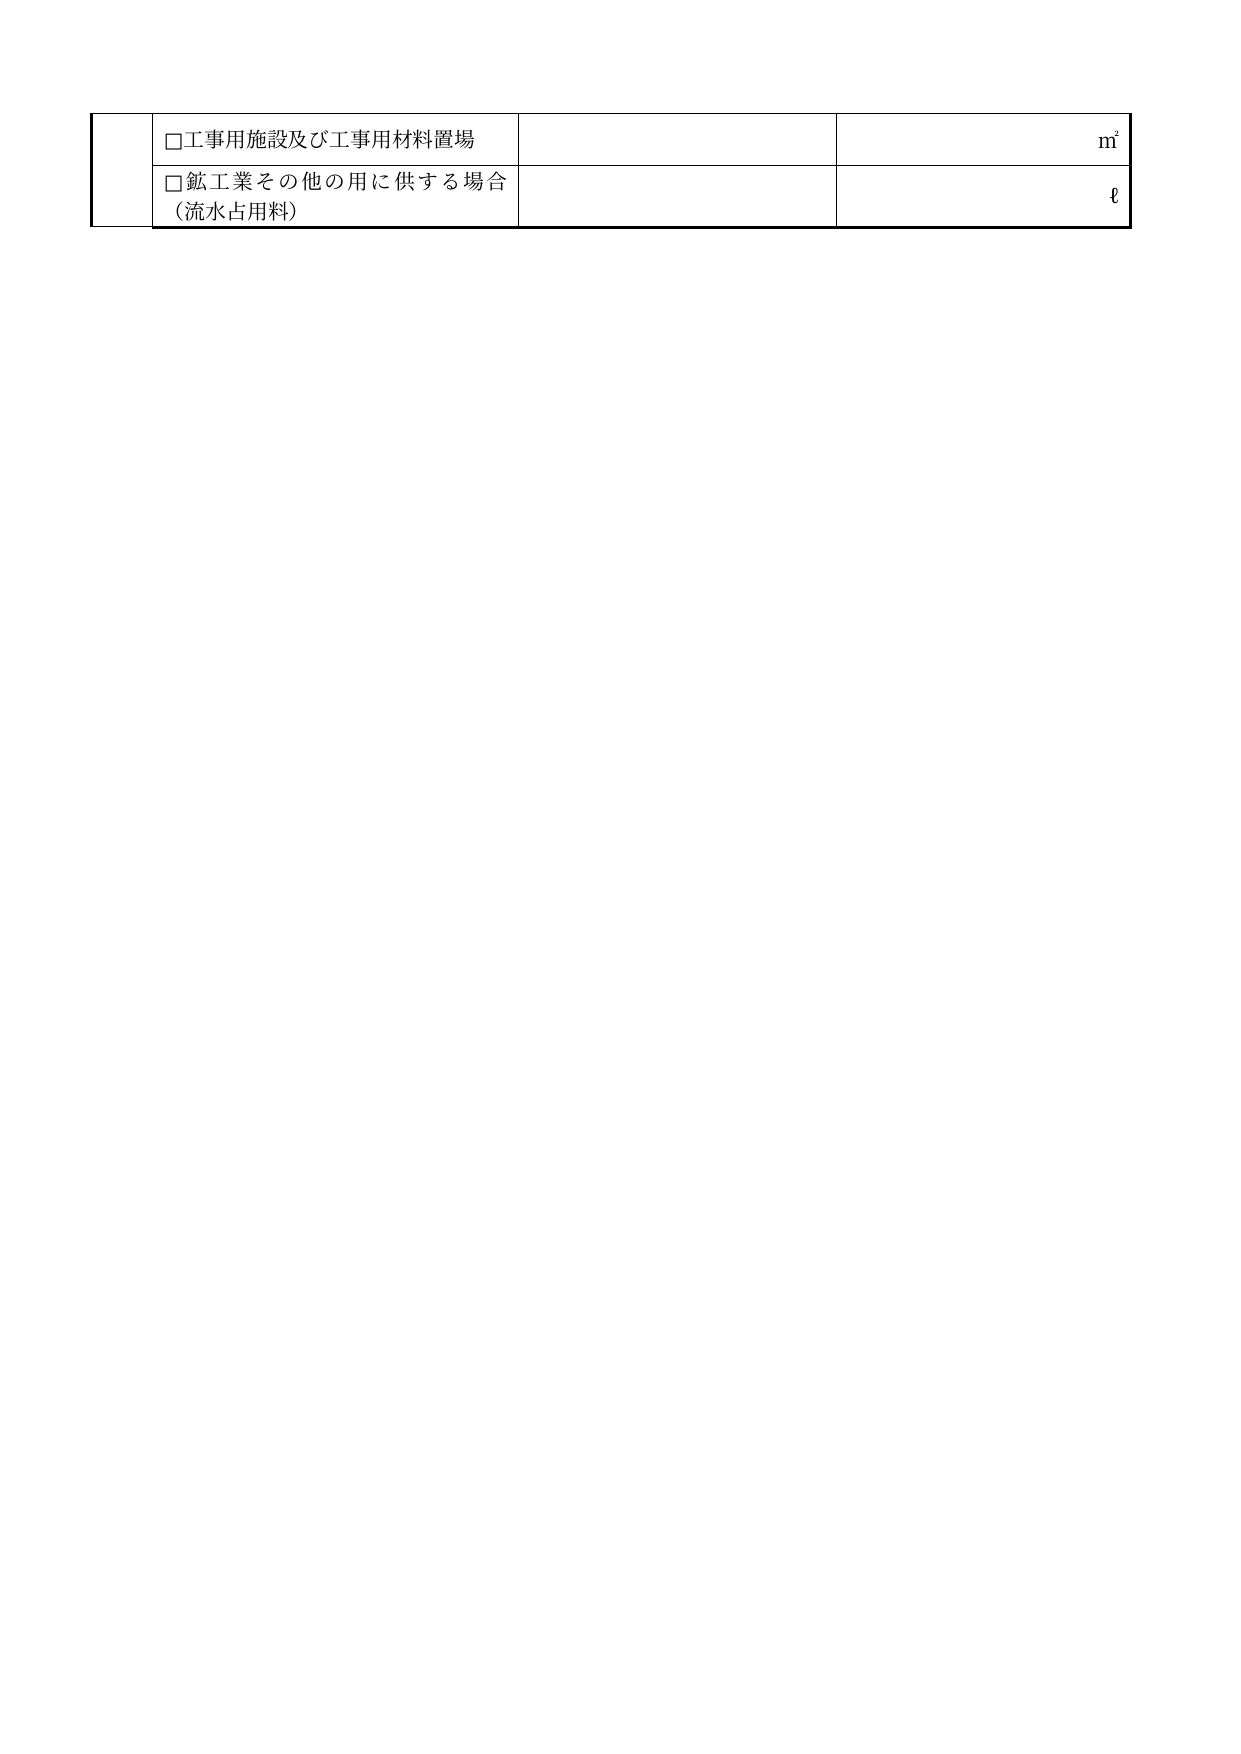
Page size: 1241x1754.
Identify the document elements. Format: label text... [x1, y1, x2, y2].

table_cell □鉱工業その他の用に供する場合（流水占用料） [153, 166, 518, 226]
table_cell ℓ [837, 166, 1129, 226]
table_cell [519, 166, 836, 226]
table_cell □工事用施設及び工事用材料置場 [153, 114, 518, 164]
table_cell ㎡ [837, 114, 1129, 164]
table_cell [519, 114, 836, 164]
